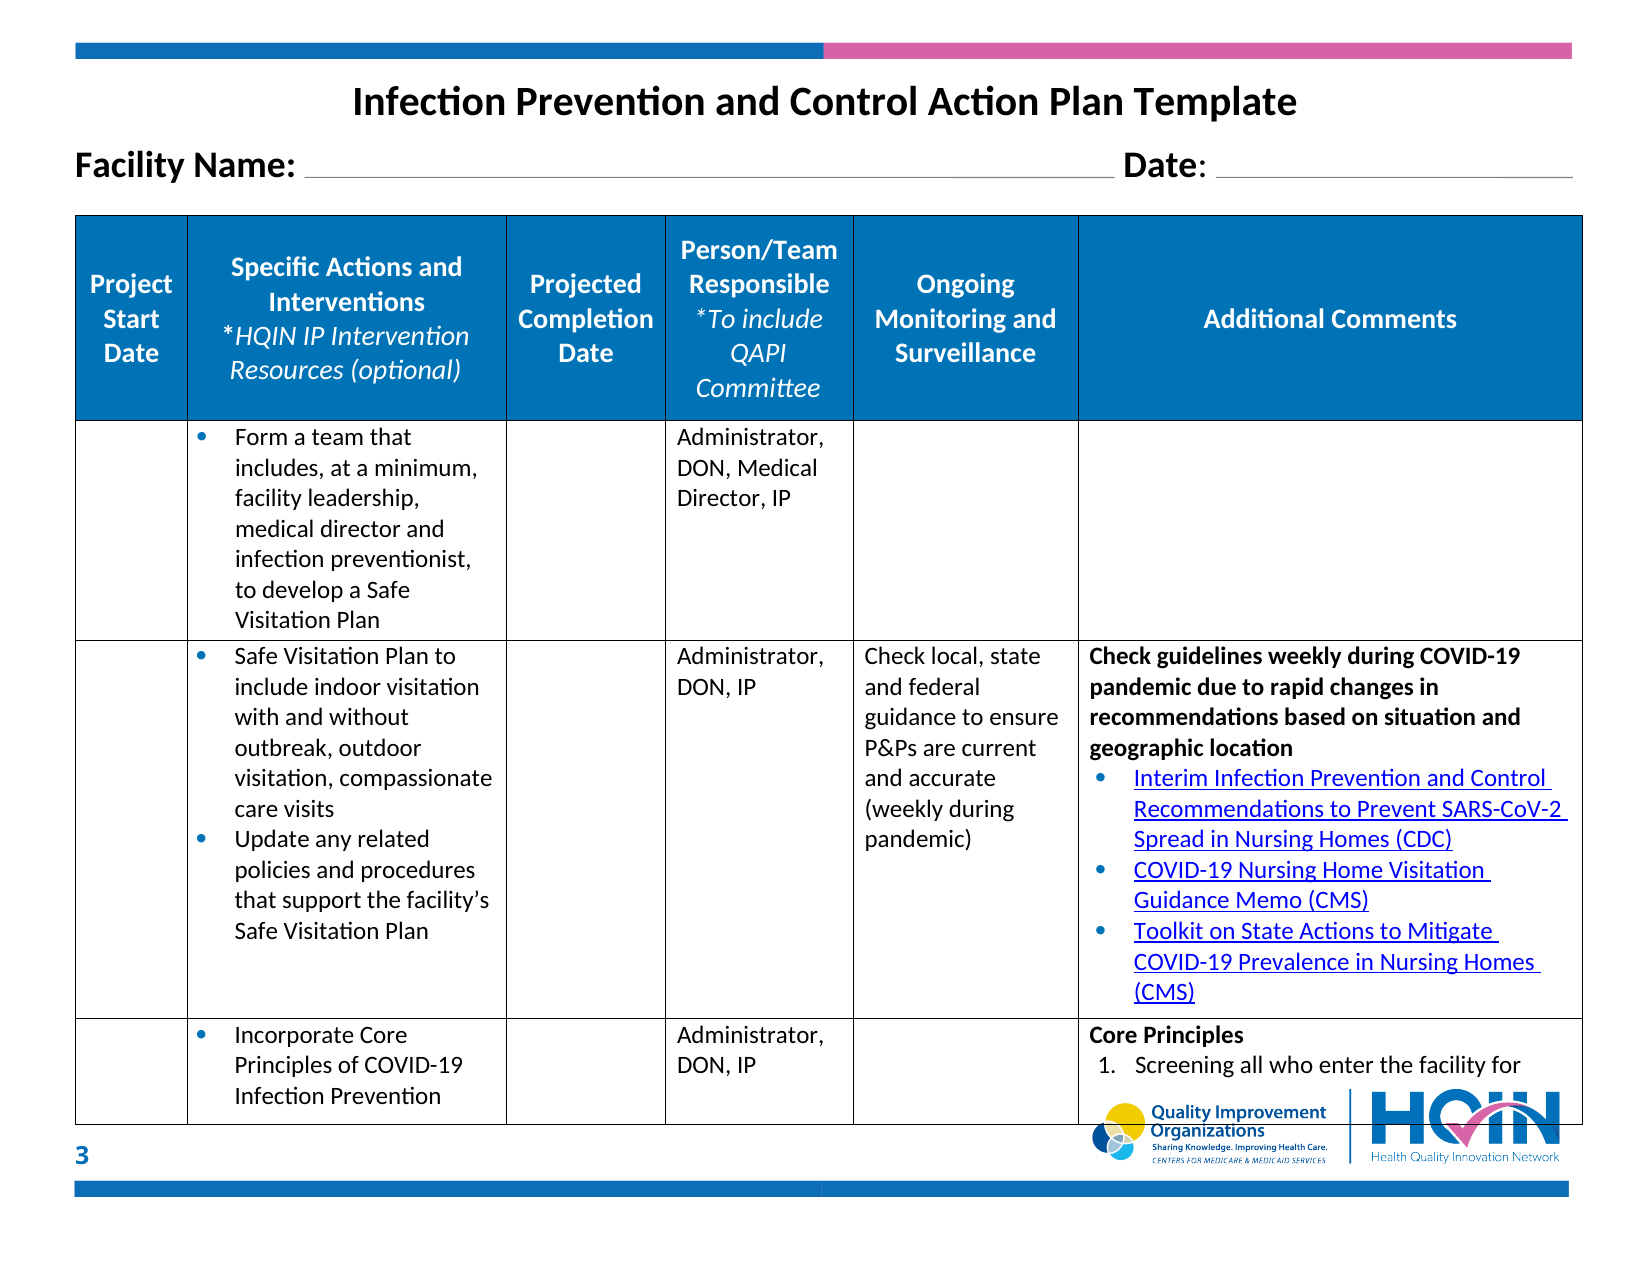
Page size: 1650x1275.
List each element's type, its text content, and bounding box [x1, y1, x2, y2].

table_cell Administrator, DON, IP [666, 641, 853, 1018]
table_cell [76, 1019, 187, 1124]
table_cell [507, 421, 665, 639]
table_header Ongoing Monitoring and Surveillance [854, 216, 1078, 420]
table_cell Form a team that includes, at a minimum, facility leadership, medical director and infection preventionist, to develop a Safe Visitation Plan [188, 421, 506, 639]
table_cell Safe Visitation Plan to include indoor visitation with and without outbreak, outdoor visitation, compassionate care visits Update any related policies and procedures that support the facility’s Safe Visitation Plan [188, 641, 506, 1018]
table_cell Administrator, DON, IP [666, 1019, 853, 1124]
picture [74, 1180, 1569, 1197]
table_cell [507, 1019, 665, 1124]
table_header Additional Comments [1079, 216, 1582, 420]
table_cell [76, 641, 187, 1018]
table_cell Administrator, DON, Medical Director, IP [666, 421, 853, 639]
table_cell Check guidelines weekly during COVID-19 pandemic due to rapid changes in recommendations based on situation and geographic location Interim Infection Prevention and Control Recommendations to Prevent SARS-CoV-2 Spread in Nursing Homes (CDC) COVID-19 Nursing Home Visitation Guidance Memo (CMS) Toolkit on State Actions to Mitigate COVID-19 Prevalence in Nursing Homes (CMS) [1079, 641, 1582, 1018]
table_cell [854, 1019, 1078, 1124]
picture [75, 42, 1572, 59]
table_cell [76, 421, 187, 639]
table_cell [1079, 421, 1582, 639]
table_header Project Start Date [76, 216, 187, 420]
table_cell [507, 641, 665, 1018]
table_header Projected Completion Date [507, 216, 665, 420]
picture [1090, 1125, 1560, 1164]
table_header Person/Team Responsible *To include QAPI Committee [666, 216, 853, 420]
table_cell Check local, state and federal guidance to ensure P&Ps are current and accurate (weekly during pandemic) [854, 641, 1078, 1018]
table_cell [854, 421, 1078, 639]
table_header Specific Actions and Interventions *HQIN IP Intervention Resources (optional) [188, 216, 506, 420]
table_cell Incorporate Core Principles of COVID-19 Infection Prevention [188, 1019, 506, 1124]
